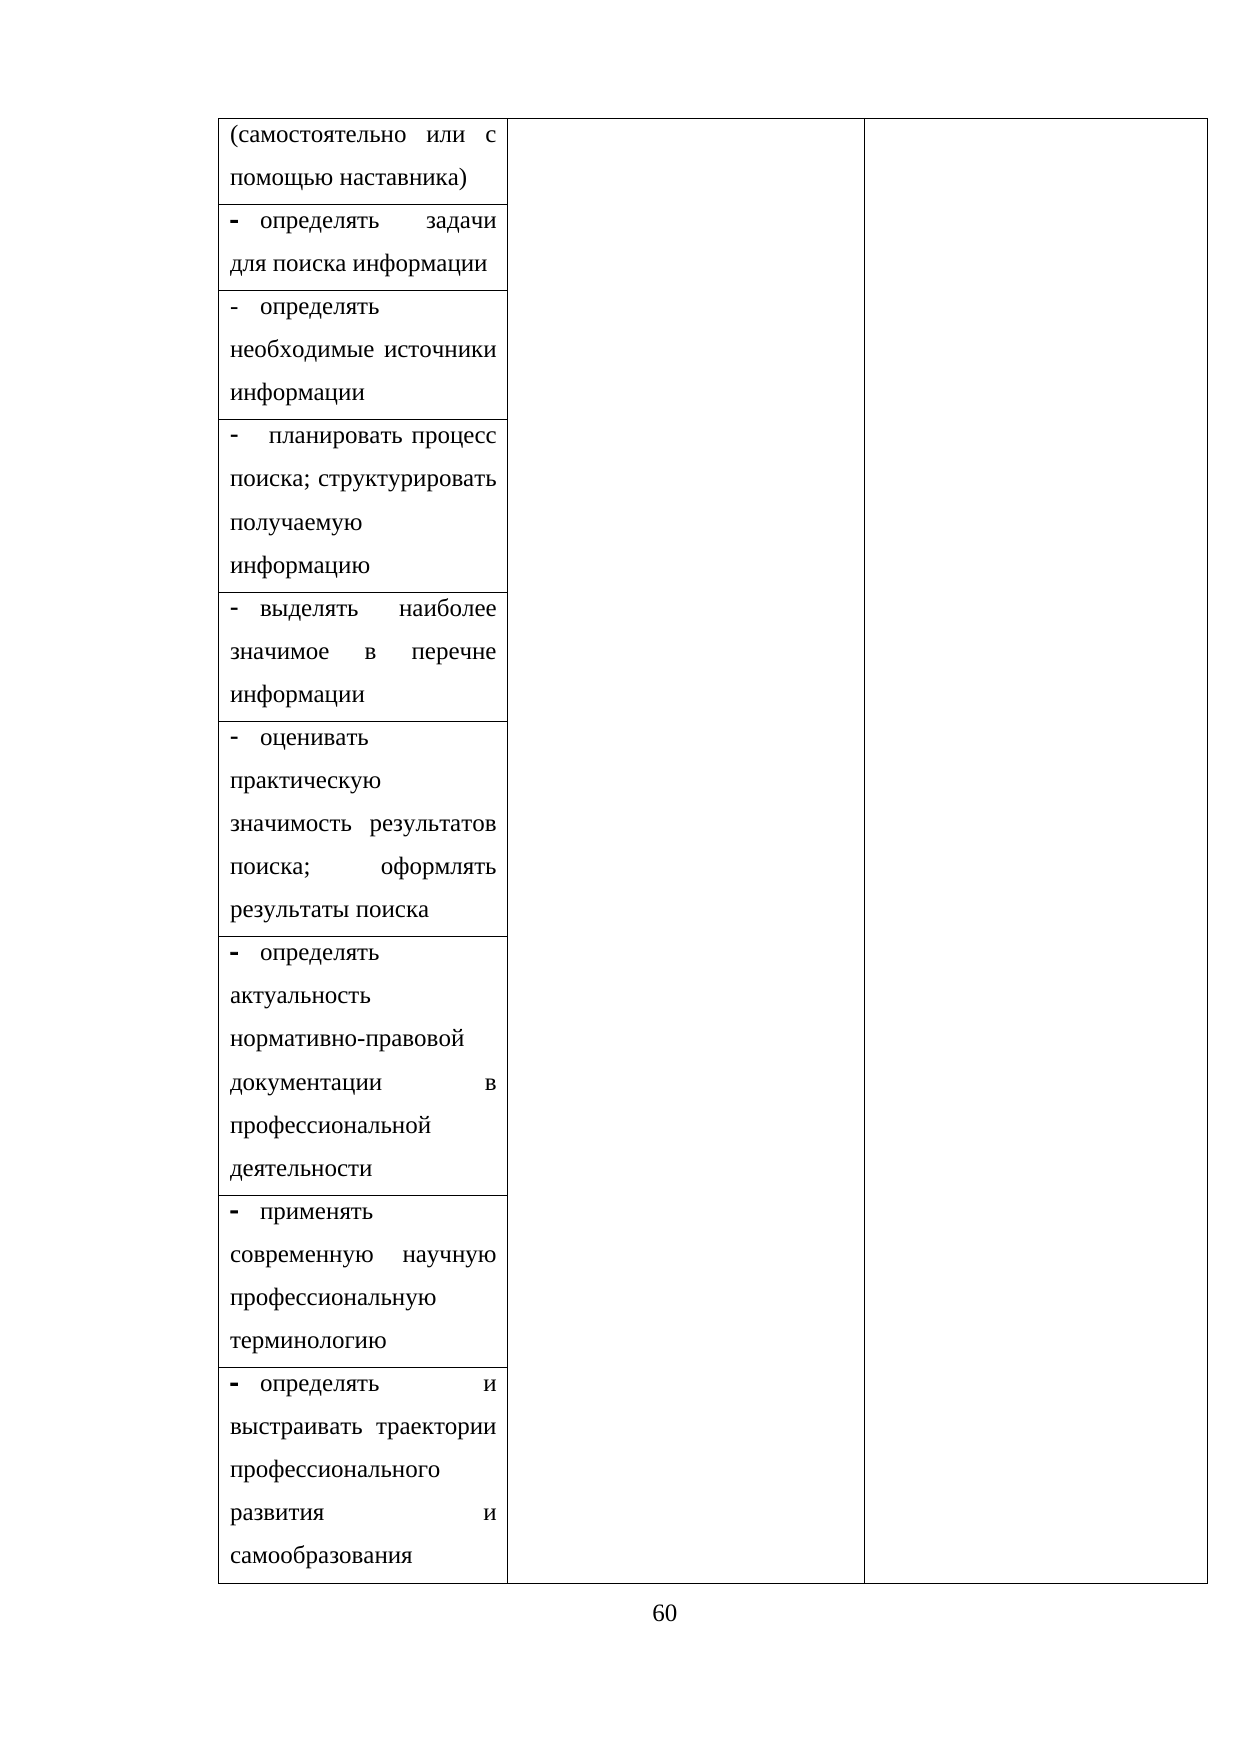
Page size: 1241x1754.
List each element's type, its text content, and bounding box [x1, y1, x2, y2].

table_cell применять современную научную профессиональную терминологию [219, 1196, 507, 1367]
table_cell определять и выстраивать траектории профессионального развития и самообразования [219, 1368, 507, 1582]
table_cell определять необходимые источники информации [219, 291, 507, 419]
table_cell определять актуальность нормативно-правовой документации в профессиональной деятельности [219, 937, 507, 1195]
table_cell планировать процесс поиска; структурировать получаемую информацию [219, 420, 507, 592]
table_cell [219, 119, 507, 204]
table_cell оценивать практическую значимость результатов поиска; оформлять результаты поиска [219, 722, 507, 936]
table_cell выделять наиболее значимое в перечне информации [219, 593, 507, 721]
table_cell определять задачи для поиска информации [219, 205, 507, 290]
